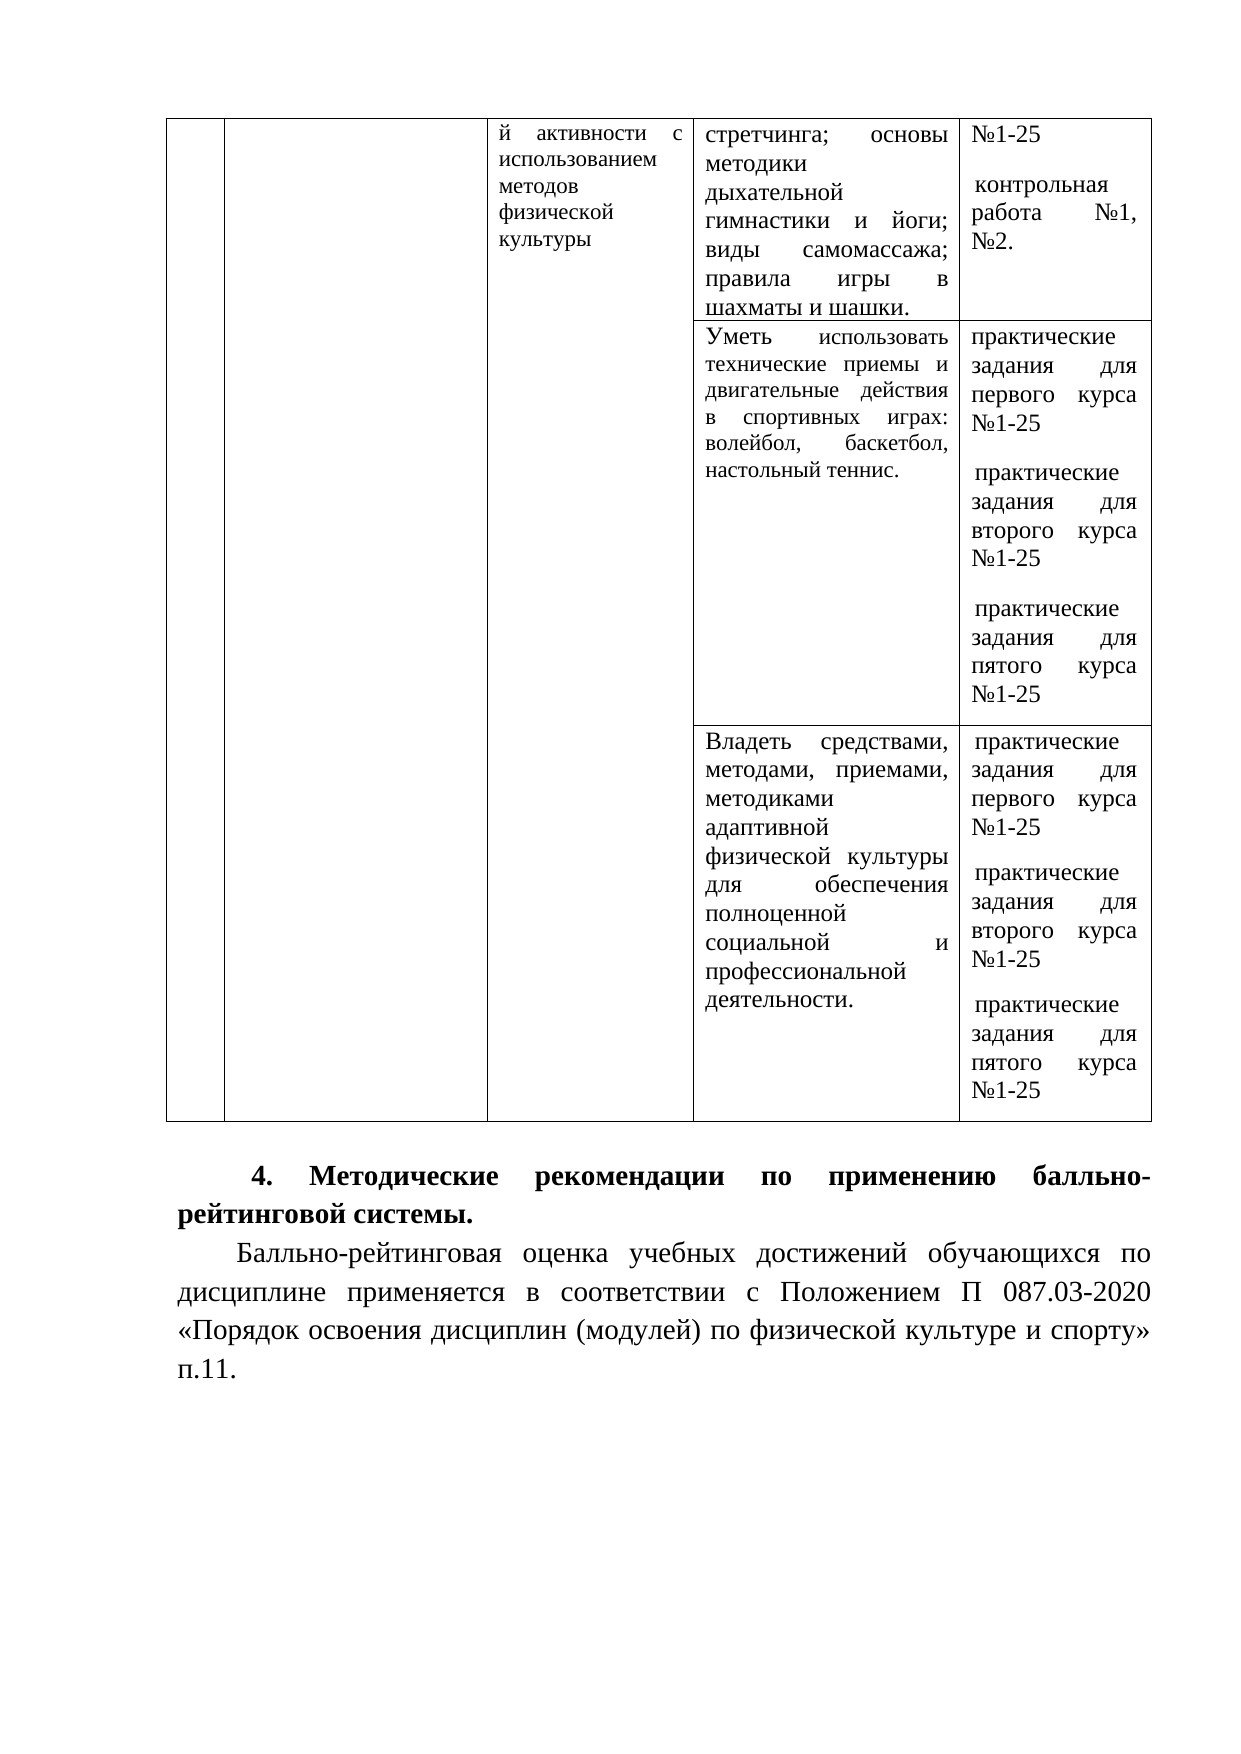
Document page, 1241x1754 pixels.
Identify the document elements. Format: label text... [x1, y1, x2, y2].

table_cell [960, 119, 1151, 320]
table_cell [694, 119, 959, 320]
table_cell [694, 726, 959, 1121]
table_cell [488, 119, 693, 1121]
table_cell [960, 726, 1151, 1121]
text 4. Методические рекомендации по применению балльно-рейтинговой системы. [177, 1158, 1152, 1230]
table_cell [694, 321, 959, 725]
text Балльно-рейтинговая оценка учебных достижений обучающихся по дисциплине применяется в соответствии с Положением П 087.03-2020 «Порядок освоения дисциплин (модулей) по физической культуре и спорту» п.11. [177, 1235, 1152, 1384]
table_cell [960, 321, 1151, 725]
